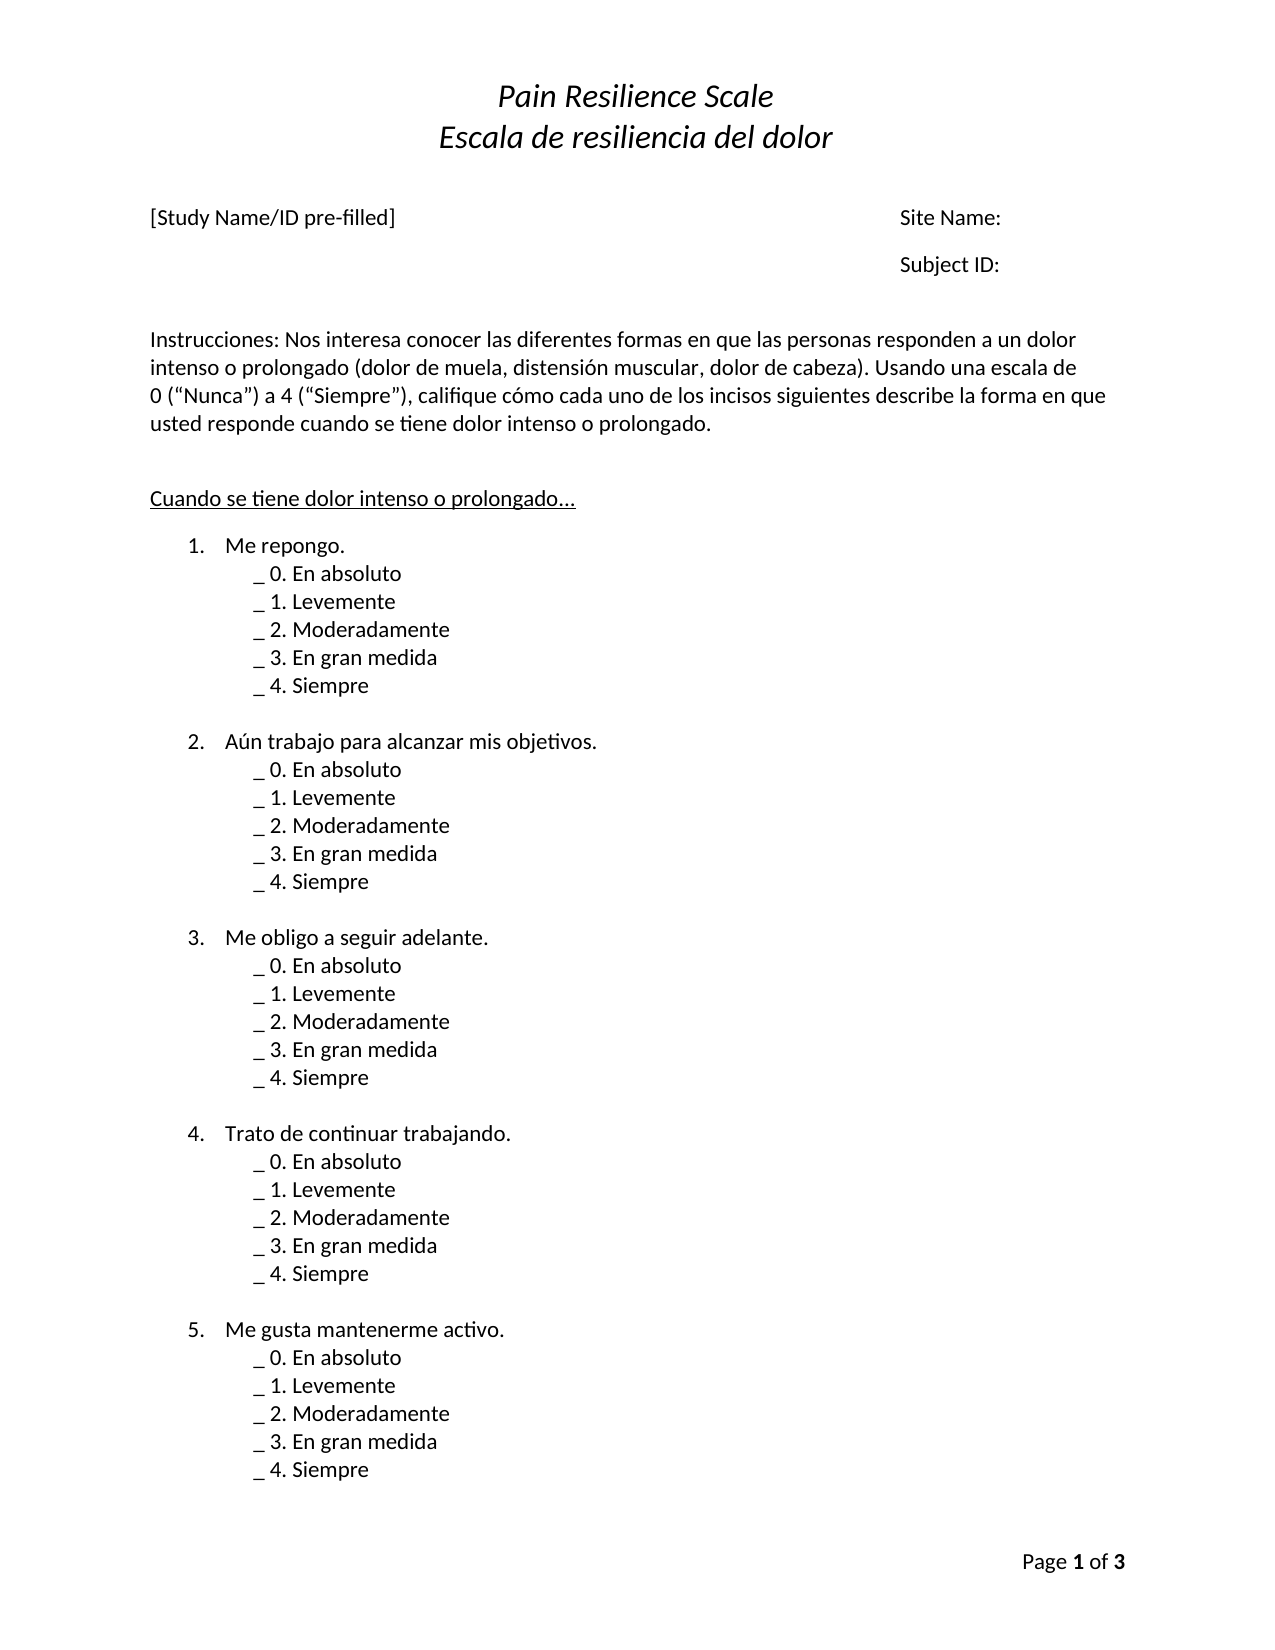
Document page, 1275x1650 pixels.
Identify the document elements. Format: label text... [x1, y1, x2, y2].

text _ 2. Moderadamente [253, 1399, 1125, 1427]
text _ 0. En absoluto [253, 1343, 1125, 1371]
text _ 4. Siempre [253, 1456, 1125, 1483]
text _ 4. Siempre [253, 1259, 1125, 1315]
text _ 3. En gran medida [253, 1427, 1125, 1456]
text _ 0. En absoluto [253, 951, 1125, 979]
text _ 3. En gran medida [253, 839, 1125, 867]
text _ 1. Levemente [253, 1175, 1125, 1203]
text _ 4. Siempre [253, 1063, 1125, 1119]
text _ 2. Moderadamente [253, 1203, 1125, 1231]
text _ 2. Moderadamente [253, 811, 1125, 839]
text _ 1. Levemente [253, 587, 1125, 615]
text _ 0. En absoluto [253, 559, 1125, 587]
text _ 2. Moderadamente [253, 615, 1125, 643]
text _ 1. Levemente [253, 979, 1125, 1007]
list Me gusta mantenerme activo. [187, 1315, 1125, 1343]
text _ 2. Moderadamente [253, 1007, 1125, 1035]
list Aún trabajo para alcanzar mis objetivos. [187, 727, 1125, 755]
text _ 3. En gran medida [253, 1035, 1125, 1063]
list Me repongo. [187, 531, 1125, 559]
text _ 3. En gran medida [253, 643, 1125, 671]
text _ 4. Siempre [253, 867, 1125, 923]
text _ 0. En absoluto [253, 755, 1125, 783]
list Me obligo a seguir adelante. [187, 923, 1125, 951]
text _ 1. Levemente [253, 783, 1125, 811]
text _ 1. Levemente [253, 1371, 1125, 1399]
text _ 3. En gran medida [253, 1231, 1125, 1259]
list Trato de continuar trabajando. [187, 1119, 1125, 1147]
text Instrucciones: Nos interesa conocer las diferentes formas en que las personas responden a un dolor intenso o prolongado (dolor de muela, distensión muscular, dolor de cabeza). Usando una escala de 0 (“Nunca”) a 4 (“Siempre”), califique cómo cada uno de los incisos siguientes describe la forma en que usted responde cuando se tiene dolor intenso o prolongado. [150, 325, 1125, 437]
text _ 0. En absoluto [253, 1147, 1125, 1175]
text _ 4. Siempre [253, 671, 1125, 699]
text Cuando se tiene dolor intenso o prolongado... [150, 484, 1125, 512]
